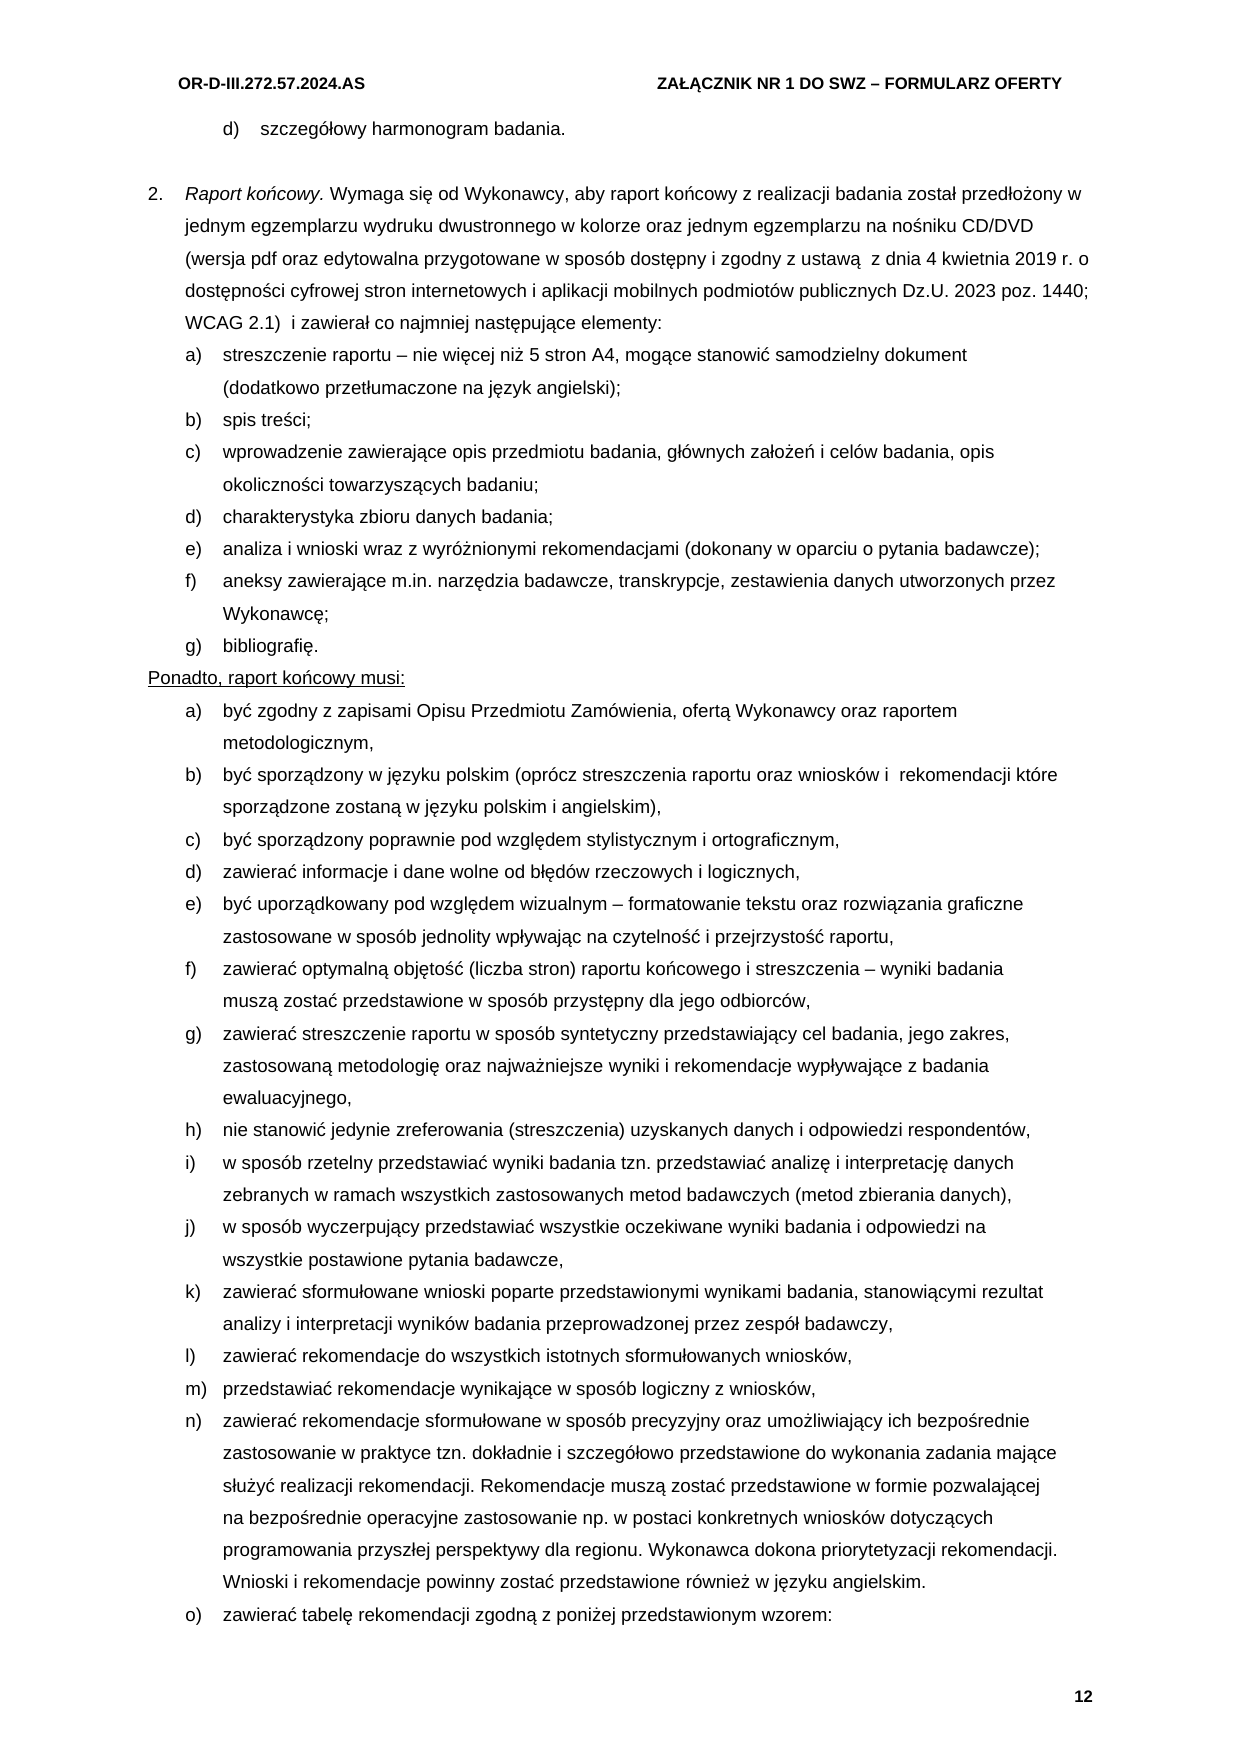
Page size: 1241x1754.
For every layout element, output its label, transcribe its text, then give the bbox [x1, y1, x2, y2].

text Ponadto, raport końcowy musi: [148, 667, 1063, 689]
list szczegółowy harmonogram badania. [223, 118, 1063, 140]
list analiza i wnioski wraz z wyróżnionymi rekomendacjami (dokonany w oparciu o pytania badawcze); [185, 538, 1063, 559]
list w sposób wyczerpujący przedstawiać wszystkie oczekiwane wyniki badania i odpowiedzi na wszystkie postawione pytania badawcze, [185, 1216, 1063, 1270]
list zawierać rekomendacje do wszystkich istotnych sformułowanych wniosków, [185, 1345, 1063, 1367]
list streszczenie raportu – nie więcej niż 5 stron A4, mogące stanowić samodzielny dokument (dodatkowo przetłumaczone na język angielski); [185, 344, 1063, 398]
list zawierać tabelę rekomendacji zgodną z poniżej przedstawionym wzorem: [185, 1603, 1063, 1625]
list nie stanowić jedynie zreferowania (streszczenia) uzyskanych danych i odpowiedzi respondentów, [185, 1119, 1063, 1141]
list Raport końcowy. Wymaga się od Wykonawcy, aby raport końcowy z realizacji badania został przedłożony w jednym egzemplarzu wydruku dwustronnego w kolorze oraz jednym egzemplarzu na nośniku CD/DVD (wersja pdf oraz edytowalna przygotowane w sposób dostępny i zgodny z ustawą z dnia 4 kwietnia 2019 r. o dostępności cyfrowej stron internetowych i aplikacji mobilnych podmiotów publicznych Dz.U. 2023 poz. 1440; WCAG 2.1) i zawierał co najmniej następujące elementy: [148, 183, 1092, 333]
list być sporządzony w języku polskim (oprócz streszczenia raportu oraz wniosków i rekomendacji które sporządzone zostaną w języku polskim i angielskim), [185, 764, 1063, 818]
list zawierać rekomendacje sformułowane w sposób precyzyjny oraz umożliwiający ich bezpośrednie zastosowanie w praktyce tzn. dokładnie i szczegółowo przedstawione do wykonania zadania mające służyć realizacji rekomendacji. Rekomendacje muszą zostać przedstawione w formie pozwalającej na bezpośrednie operacyjne zastosowanie np. w postaci konkretnych wniosków dotyczących programowania przyszłej perspektywy dla regionu. Wykonawca dokona priorytetyzacji rekomendacji. Wnioski i rekomendacje powinny zostać przedstawione również w języku angielskim. [185, 1410, 1063, 1593]
list być uporządkowany pod względem wizualnym – formatowanie tekstu oraz rozwiązania graficzne zastosowane w sposób jednolity wpływając na czytelność i przejrzystość raportu, [185, 893, 1063, 947]
list aneksy zawierające m.in. narzędzia badawcze, transkrypcje, zestawienia danych utworzonych przez Wykonawcę; [185, 570, 1063, 624]
list bibliografię. [185, 635, 1063, 656]
list spis treści; [185, 409, 1063, 430]
list charakterystyka zbioru danych badania; [185, 506, 1063, 527]
list przedstawiać rekomendacje wynikające w sposób logiczny z wniosków, [185, 1377, 1063, 1399]
list być zgodny z zapisami Opisu Przedmiotu Zamówienia, ofertą Wykonawcy oraz raportem metodologicznym, [185, 699, 1063, 753]
list wprowadzenie zawierające opis przedmiotu badania, głównych założeń i celów badania, opis okoliczności towarzyszących badaniu; [185, 441, 1063, 495]
list zawierać optymalną objętość (liczba stron) raportu końcowego i streszczenia – wyniki badania muszą zostać przedstawione w sposób przystępny dla jego odbiorców, [185, 958, 1063, 1012]
list zawierać informacje i dane wolne od błędów rzeczowych i logicznych, [185, 861, 1063, 882]
list być sporządzony poprawnie pod względem stylistycznym i ortograficznym, [185, 828, 1063, 850]
list w sposób rzetelny przedstawiać wyniki badania tzn. przedstawiać analizę i interpretację danych zebranych w ramach wszystkich zastosowanych metod badawczych (metod zbierania danych), [185, 1151, 1063, 1205]
list zawierać streszczenie raportu w sposób syntetyczny przedstawiający cel badania, jego zakres, zastosowaną metodologię oraz najważniejsze wyniki i rekomendacje wypływające z badania ewaluacyjnego, [185, 1022, 1063, 1108]
list zawierać sformułowane wnioski poparte przedstawionymi wynikami badania, stanowiącymi rezultat analizy i interpretacji wyników badania przeprowadzonej przez zespół badawczy, [185, 1281, 1063, 1334]
